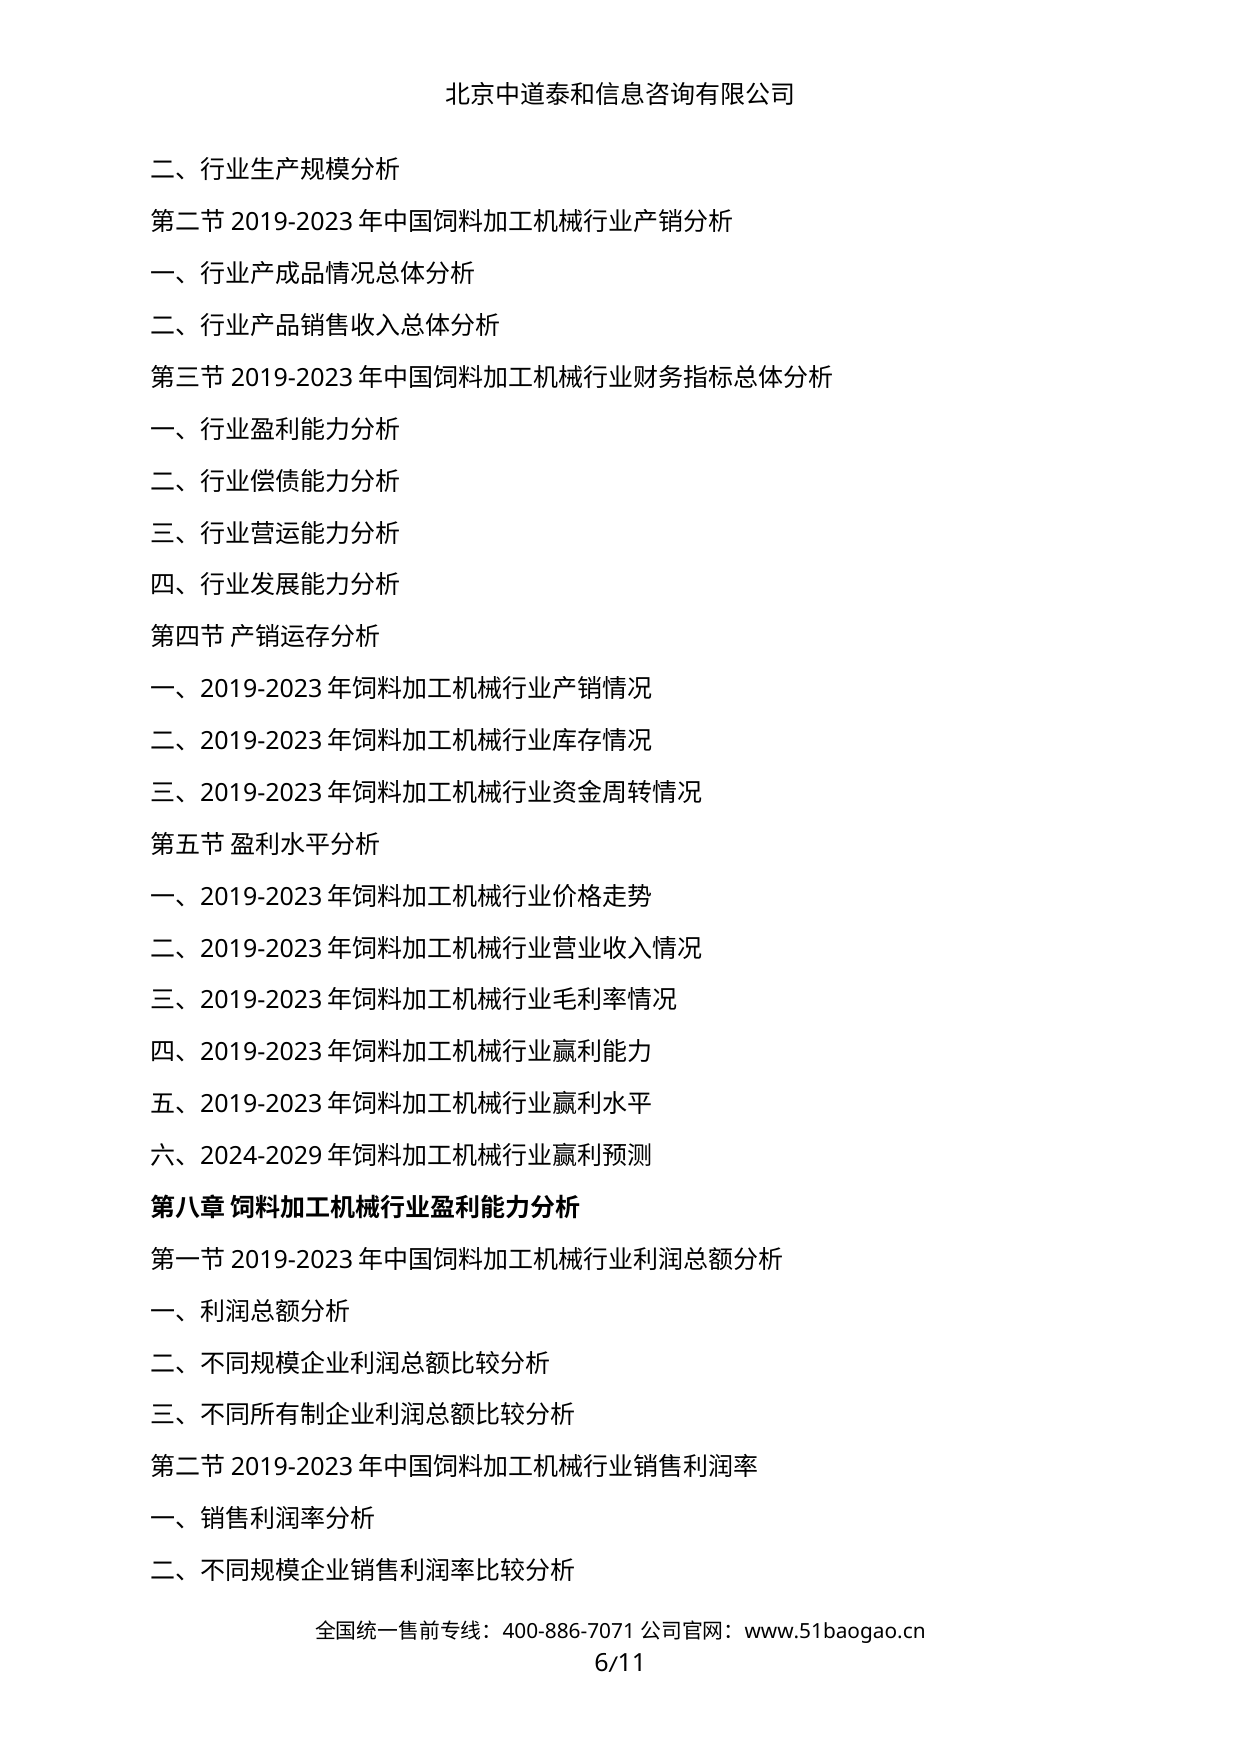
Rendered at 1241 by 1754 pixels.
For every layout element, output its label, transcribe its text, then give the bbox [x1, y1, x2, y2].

text 第一节 2019-2023年中国饲料加工机械行业利润总额分析 [150, 1239, 1090, 1276]
text 三、行业营运能力分析 [150, 513, 1090, 549]
text 二、不同规模企业销售利润率比较分析 [150, 1551, 1090, 1587]
text 第二节 2019-2023年中国饲料加工机械行业销售利润率 [150, 1447, 1090, 1483]
text 三、2019-2023年饲料加工机械行业毛利率情况 [150, 980, 1090, 1016]
text 三、2019-2023年饲料加工机械行业资金周转情况 [150, 772, 1090, 809]
text 二、行业偿债能力分析 [150, 461, 1090, 497]
text 第三节 2019-2023年中国饲料加工机械行业财务指标总体分析 [150, 357, 1090, 394]
text 二、2019-2023年饲料加工机械行业库存情况 [150, 721, 1090, 757]
text 第五节 盈利水平分析 [150, 824, 1090, 861]
text 第二节 2019-2023年中国饲料加工机械行业产销分析 [150, 202, 1090, 238]
text 一、利润总额分析 [150, 1291, 1090, 1327]
text 四、2019-2023年饲料加工机械行业赢利能力 [150, 1032, 1090, 1068]
text 二、不同规模企业利润总额比较分析 [150, 1343, 1090, 1379]
text 二、行业产品销售收入总体分析 [150, 306, 1090, 342]
text 一、2019-2023年饲料加工机械行业产销情况 [150, 669, 1090, 705]
text 四、行业发展能力分析 [150, 565, 1090, 601]
text 二、行业生产规模分析 [150, 150, 1090, 186]
text 五、2019-2023年饲料加工机械行业赢利水平 [150, 1084, 1090, 1120]
text 第八章 饲料加工机械行业盈利能力分析 [150, 1187, 1090, 1224]
text 一、销售利润率分析 [150, 1499, 1090, 1535]
text 一、行业盈利能力分析 [150, 409, 1090, 446]
text 第四节 产销运存分析 [150, 617, 1090, 653]
text 三、不同所有制企业利润总额比较分析 [150, 1395, 1090, 1431]
text 一、2019-2023年饲料加工机械行业价格走势 [150, 876, 1090, 912]
text 一、行业产成品情况总体分析 [150, 254, 1090, 290]
text 二、2019-2023年饲料加工机械行业营业收入情况 [150, 928, 1090, 964]
text 六、2024-2029年饲料加工机械行业赢利预测 [150, 1136, 1090, 1172]
